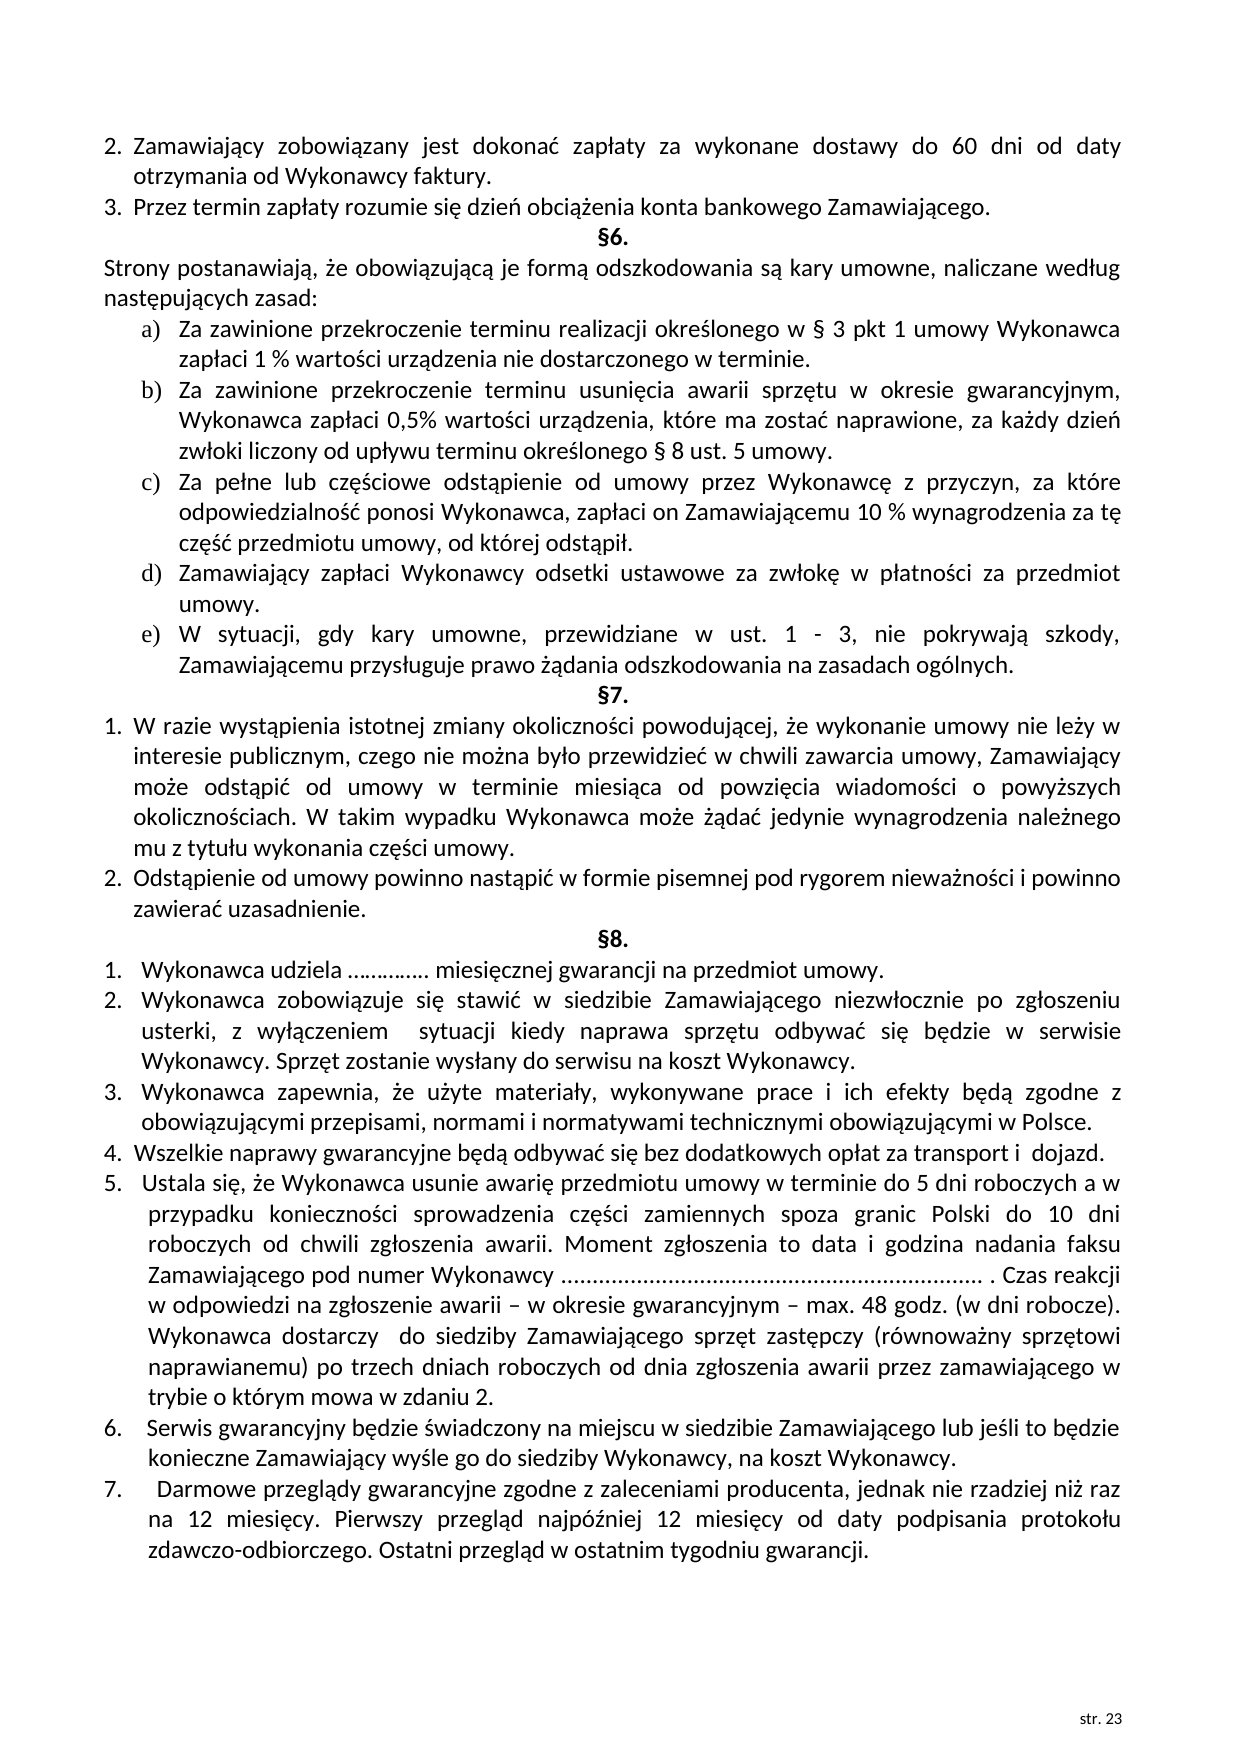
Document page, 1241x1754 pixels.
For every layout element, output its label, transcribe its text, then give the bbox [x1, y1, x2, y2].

list Zamawiający zobowiązany jest dokonać zapłaty za wykonane dostawy do 60 dni od daty otrzymania od Wykonawcy faktury. [103, 130, 1122, 191]
text Strony postanawiają, że obowiązującą je formą odszkodowania są kary umowne, naliczane według następujących zasad: [103, 252, 1122, 313]
text 4. Wszelkie naprawy gwarancyjne będą odbywać się bez dodatkowych opłat za transport i dojazd. [103, 1137, 1122, 1168]
text 7. Darmowe przeglądy gwarancyjne zgodne z zaleceniami producenta, jednak nie rzadziej niż raz na 12 miesięcy. Pierwszy przegląd najpóźniej 12 miesięcy od daty podpisania protokołu zdawczo-odbiorczego. Ostatni przegląd w ostatnim tygodniu gwarancji. [103, 1473, 1122, 1564]
list Za zawinione przekroczenie terminu realizacji określonego w § 3 pkt 1 umowy Wykonawca zapłaci 1 % wartości urządzenia nie dostarczonego w terminie. [141, 313, 1122, 374]
list Za pełne lub częściowe odstąpienie od umowy przez Wykonawcę z przyczyn, za które odpowiedzialność ponosi Wykonawca, zapłaci on Zamawiającemu 10 % wynagrodzenia za tę część przedmiotu umowy, od której odstąpił. [141, 466, 1122, 557]
list Odstąpienie od umowy powinno nastąpić w formie pisemnej pod rygorem nieważności i powinno zawierać uzasadnienie. [103, 862, 1122, 923]
list Wykonawca zobowiązuje się stawić w siedzibie Zamawiającego niezwłocznie po zgłoszeniu usterki, z wyłączeniem sytuacji kiedy naprawa sprzętu odbywać się będzie w serwisie Wykonawcy. Sprzęt zostanie wysłany do serwisu na koszt Wykonawcy. [103, 984, 1122, 1076]
text §7. [103, 679, 1122, 710]
text 5. Ustala się, że Wykonawca usunie awarię przedmiotu umowy w terminie do 5 dni roboczych a w przypadku konieczności sprowadzenia części zamiennych spoza granic Polski do 10 dni roboczych od chwili zgłoszenia awarii. Moment zgłoszenia to data i godzina nadania faksu Zamawiającego pod numer Wykonawcy ................................................................... . Czas reakcji w odpowiedzi na zgłoszenie awarii – w okresie gwarancyjnym – max. 48 godz. (w dni robocze). Wykonawca dostarczy do siedziby Zamawiającego sprzęt zastępczy (równoważny sprzętowi naprawianemu) po trzech dniach roboczych od dnia zgłoszenia awarii przez zamawiającego w trybie o którym mowa w zdaniu 2. [103, 1168, 1122, 1412]
list Wykonawca zapewnia, że użyte materiały, wykonywane prace i ich efekty będą zgodne z obowiązującymi przepisami, normami i normatywami technicznymi obowiązującymi w Polsce. [103, 1076, 1122, 1137]
list W sytuacji, gdy kary umowne, przewidziane w ust. 1 - 3, nie pokrywają szkody, Zamawiającemu przysługuje prawo żądania odszkodowania na zasadach ogólnych. [141, 618, 1122, 679]
list Przez termin zapłaty rozumie się dzień obciążenia konta bankowego Zamawiającego. [103, 191, 1122, 221]
list Wykonawca udziela ………….. miesięcznej gwarancji na przedmiot umowy. [103, 954, 1122, 984]
text §6. [103, 221, 1122, 252]
text §8. [103, 923, 1122, 954]
list Zamawiający zapłaci Wykonawcy odsetki ustawowe za zwłokę w płatności za przedmiot umowy. [141, 557, 1122, 618]
list W razie wystąpienia istotnej zmiany okoliczności powodującej, że wykonanie umowy nie leży w interesie publicznym, czego nie można było przewidzieć w chwili zawarcia umowy, Zamawiający może odstąpić od umowy w terminie miesiąca od powzięcia wiadomości o powyższych okolicznościach. W takim wypadku Wykonawca może żądać jedynie wynagrodzenia należnego mu z tytułu wykonania części umowy. [103, 710, 1122, 862]
text 6. Serwis gwarancyjny będzie świadczony na miejscu w siedzibie Zamawiającego lub jeśli to będzie konieczne Zamawiający wyśle go do siedziby Wykonawcy, na koszt Wykonawcy. [103, 1412, 1122, 1473]
list Za zawinione przekroczenie terminu usunięcia awarii sprzętu w okresie gwarancyjnym, Wykonawca zapłaci 0,5% wartości urządzenia, które ma zostać naprawione, za każdy dzień zwłoki liczony od upływu terminu określonego § 8 ust. 5 umowy. [141, 374, 1122, 466]
